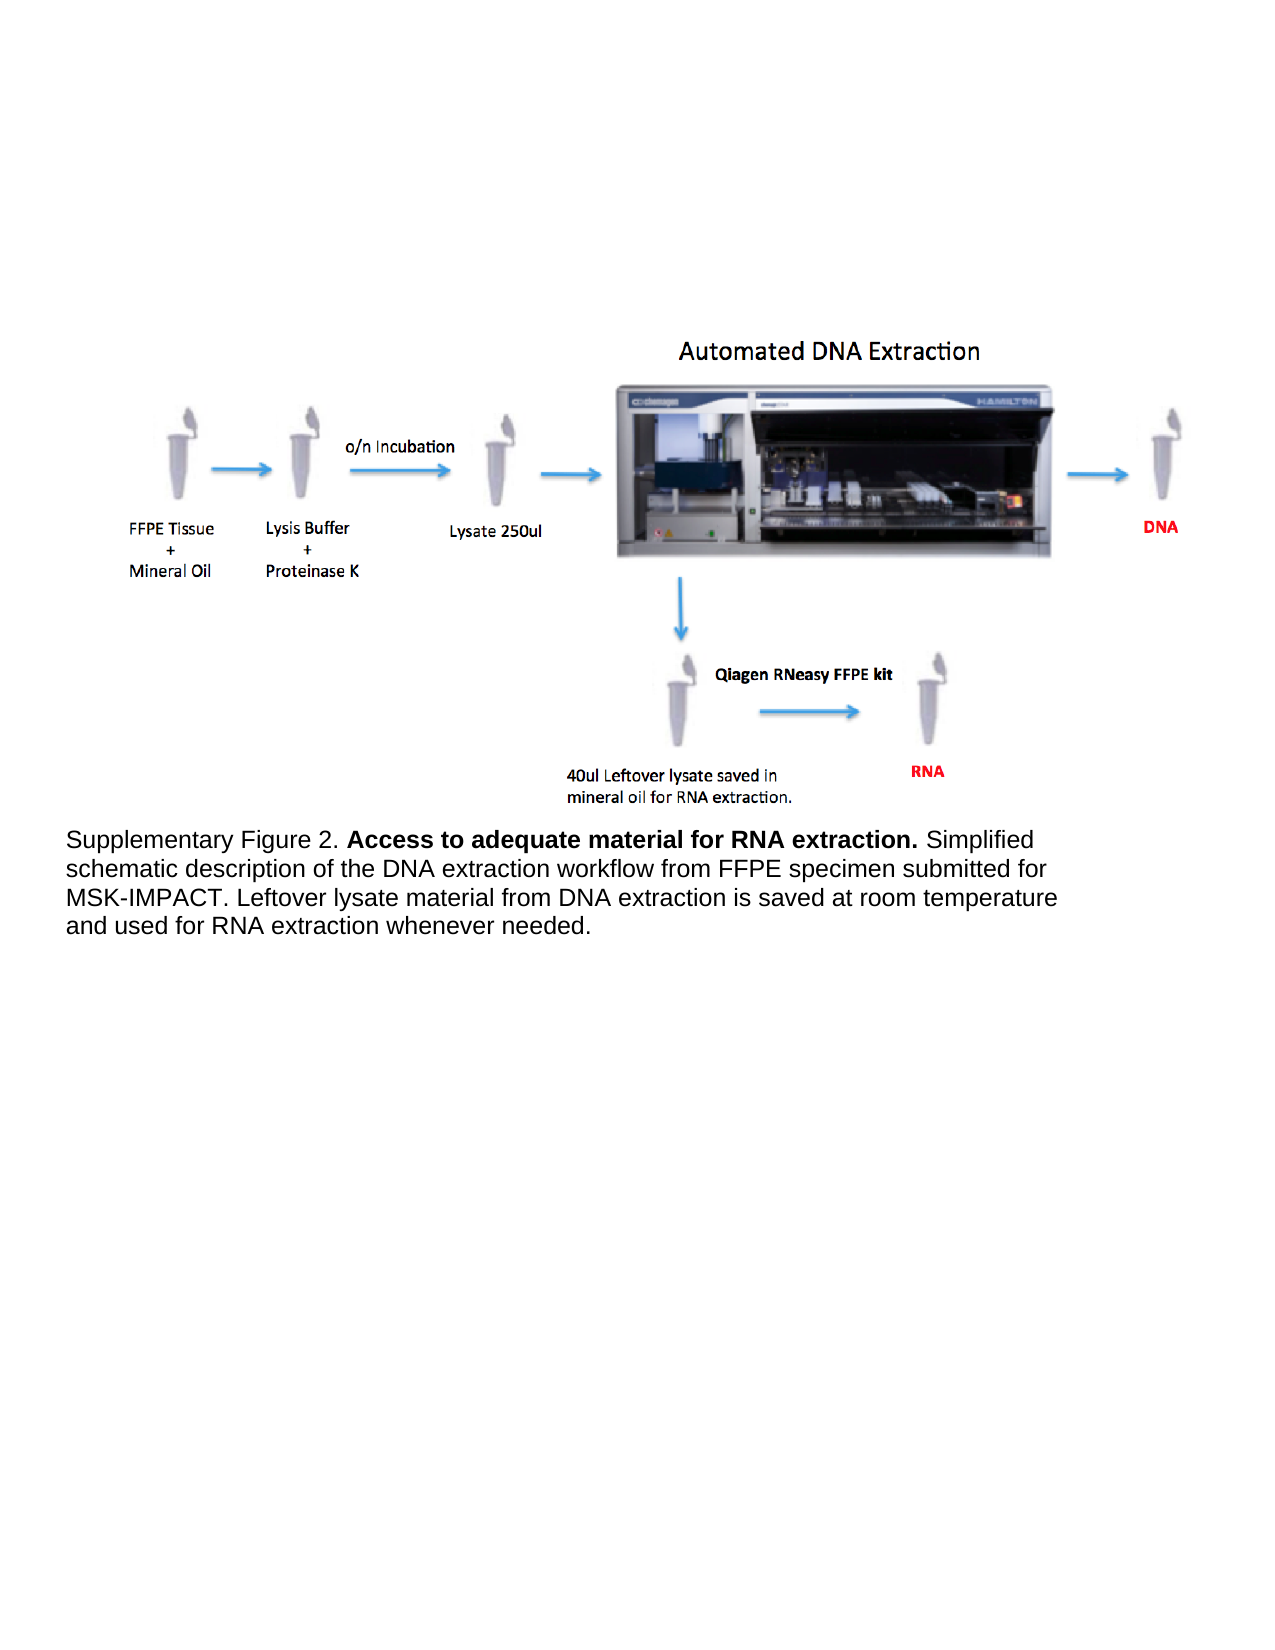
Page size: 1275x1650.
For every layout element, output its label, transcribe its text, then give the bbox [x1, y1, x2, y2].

text Supplementary Figure 2. Access to adequate material for RNA extraction. Simplified schematic description of the DNA extraction workflow from FFPE specimen submitted for MSK-IMPACT. Leftover lysate material from DNA extraction is saved at room temperature and used for RNA extraction whenever needed. [66, 825, 1087, 940]
picture [121, 293, 1197, 825]
